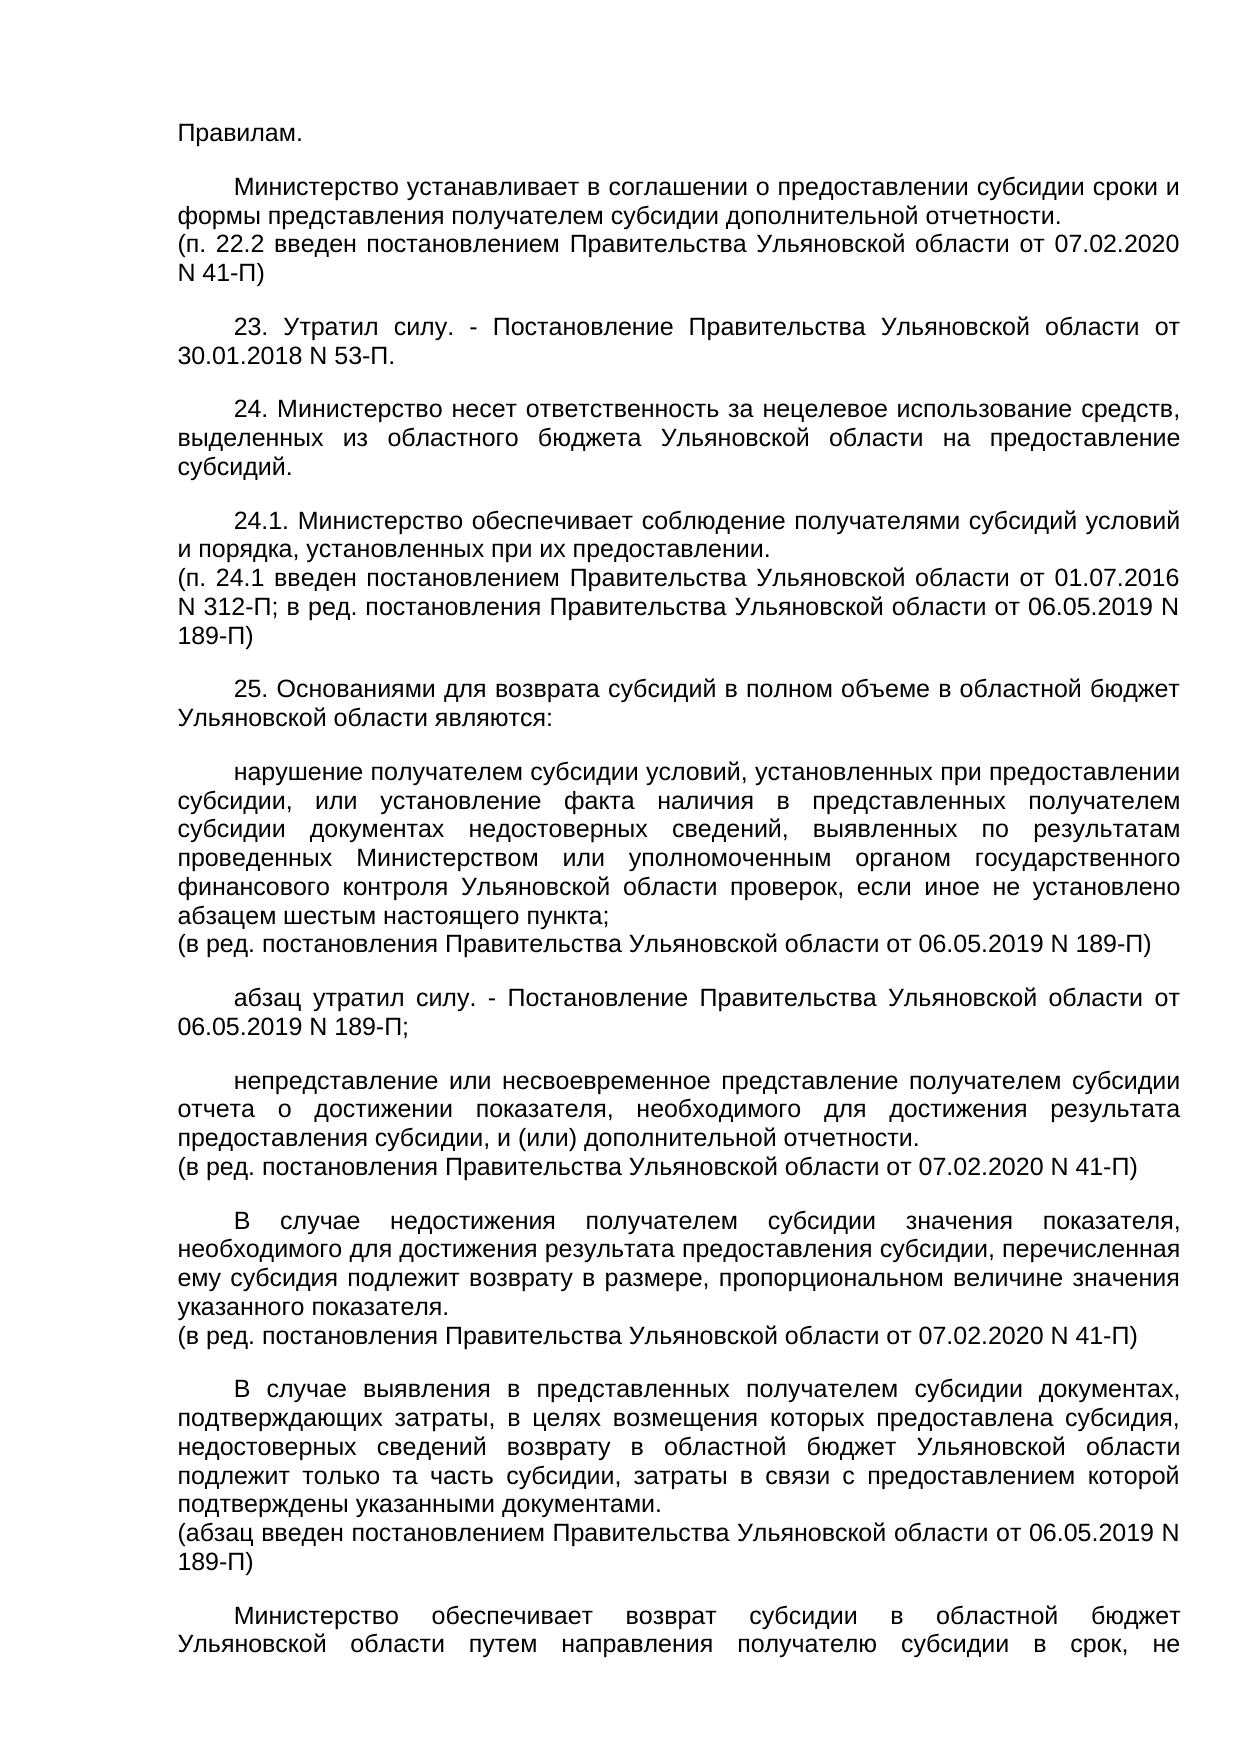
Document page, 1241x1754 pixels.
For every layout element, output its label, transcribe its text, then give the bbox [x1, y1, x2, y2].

text (в ред. постановления Правительства Ульяновской области от 07.02.2020 N 41-П) [177, 1152, 1181, 1181]
text (п. 22.2 введен постановлением Правительства Ульяновской области от 07.02.2020 N 41-П) [177, 229, 1181, 287]
text непредставление или несвоевременное представление получателем субсидии отчета о достижении показателя, необходимого для достижения результата предоставления субсидии, и (или) дополнительной отчетности. [177, 1066, 1181, 1152]
text абзац утратил силу. - Постановление Правительства Ульяновской области от 06.05.2019 N 189-П; [177, 983, 1181, 1041]
text (абзац введен постановлением Правительства Ульяновской области от 06.05.2019 N 189-П) [177, 1518, 1181, 1576]
text В случае недостижения получателем субсидии значения показателя, необходимого для достижения результата предоставления субсидии, перечисленная ему субсидия подлежит возврату в размере, пропорциональном величине значения указанного показателя. [177, 1206, 1181, 1321]
text В случае выявления в представленных получателем субсидии документах, подтверждающих затраты, в целях возмещения которых предоставлена субсидия, недостоверных сведений возврату в областной бюджет Ульяновской области подлежит только та часть субсидии, затраты в связи с предоставлением которой подтверждены указанными документами. [177, 1374, 1181, 1518]
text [177, 1601, 1181, 1658]
text нарушение получателем субсидии условий, установленных при предоставлении субсидии, или установление факта наличия в представленных получателем субсидии документах недостоверных сведений, выявленных по результатам проведенных Министерством или уполномоченным органом государственного финансового контроля Ульяновской области проверок, если иное не установлено абзацем шестым настоящего пункта; [177, 757, 1181, 929]
text (в ред. постановления Правительства Ульяновской области от 07.02.2020 N 41-П) [177, 1321, 1181, 1349]
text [177, 118, 1181, 147]
text 25. Основаниями для возврата субсидий в полном объеме в областной бюджет Ульяновской области являются: [177, 674, 1181, 732]
text 23. Утратил силу. - Постановление Правительства Ульяновской области от 30.01.2018 N 53-П. [177, 312, 1181, 369]
text 24.1. Министерство обеспечивает соблюдение получателями субсидий условий и порядка, установленных при их предоставлении. [177, 506, 1181, 563]
text (п. 24.1 введен постановлением Правительства Ульяновской области от 01.07.2016 N 312-П; в ред. постановления Правительства Ульяновской области от 06.05.2019 N 189-П) [177, 563, 1181, 649]
text 24. Министерство несет ответственность за нецелевое использование средств, выделенных из областного бюджета Ульяновской области на предоставление субсидий. [177, 394, 1181, 481]
text Министерство устанавливает в соглашении о предоставлении субсидии сроки и формы представления получателем субсидии дополнительной отчетности. [177, 172, 1181, 229]
text (в ред. постановления Правительства Ульяновской области от 06.05.2019 N 189-П) [177, 929, 1181, 958]
